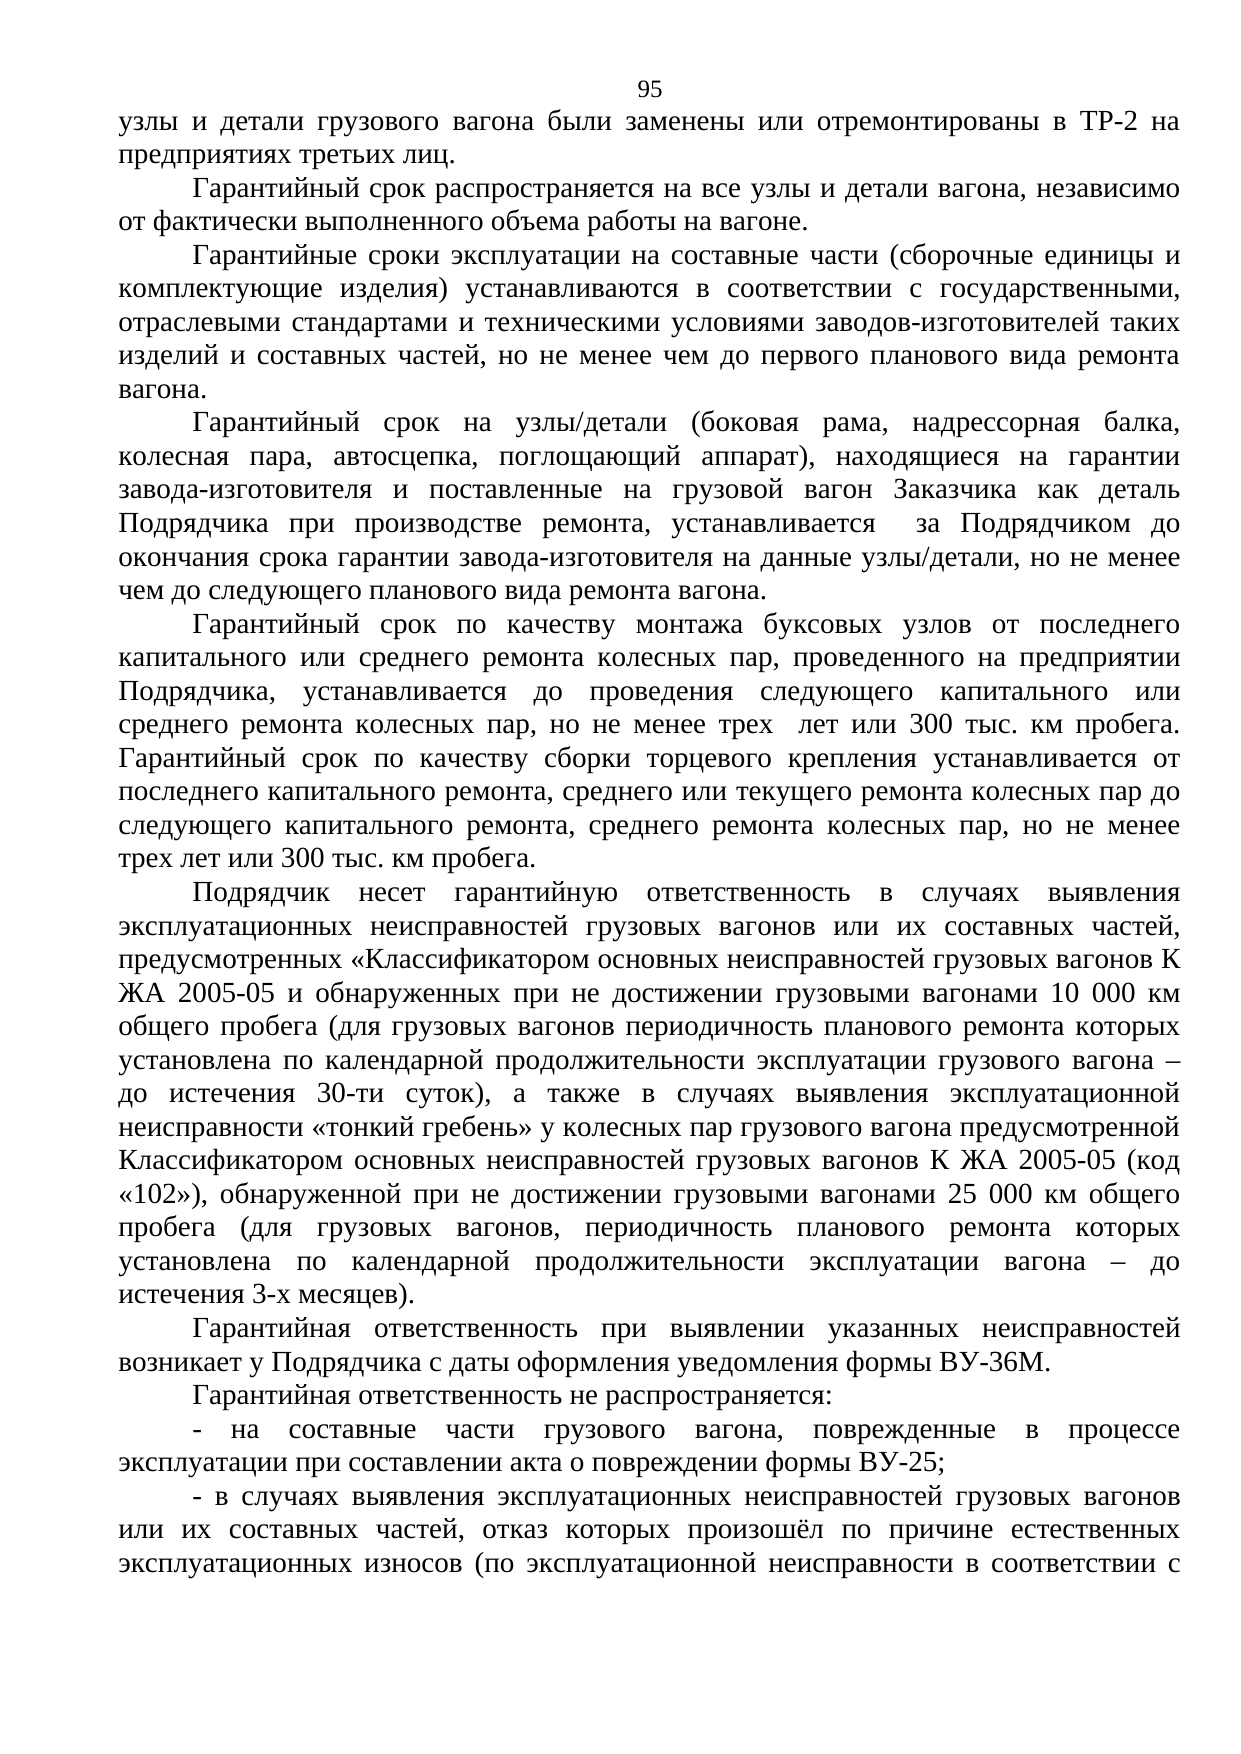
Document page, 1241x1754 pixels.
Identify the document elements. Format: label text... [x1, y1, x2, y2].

text Гарантийные сроки эксплуатации на составные части (сборочные единицы и комплектующие изделия) устанавливаются в соответствии с государственными, отраслевыми стандартами и техническими условиями заводов-изготовителей таких изделий и составных частей, но не менее чем до первого планового вида ремонта вагона. [118, 237, 1181, 404]
text Гарантийная ответственность при выявлении указанных неисправностей возникает у Подрядчика с даты оформления уведомления формы ВУ-36М. [118, 1310, 1181, 1377]
text Гарантийный срок на узлы/детали (боковая рама, надрессорная балка, колесная пара, автосцепка, поглощающий аппарат), находящиеся на гарантии завода-изготовителя и поставленные на грузовой вагон Заказчика как деталь Подрядчика при производстве ремонта, устанавливается за Подрядчиком до окончания срока гарантии завода-изготовителя на данные узлы/детали, но не менее чем до следующего планового вида ремонта вагона. [118, 404, 1181, 606]
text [118, 1478, 1181, 1578]
text - на составные части грузового вагона, поврежденные в процессе эксплуатации при составлении акта о повреждении формы ВУ-25; [118, 1411, 1181, 1478]
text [118, 103, 1181, 170]
text Подрядчик несет гарантийную ответственность в случаях выявления эксплуатационных неисправностей грузовых вагонов или их составных частей, предусмотренных «Классификатором основных неисправностей грузовых вагонов К ЖА 2005-05 и обнаруженных при не достижении грузовыми вагонами 10 000 км общего пробега (для грузовых вагонов периодичность планового ремонта которых установлена по календарной продолжительности эксплуатации грузового вагона – до истечения 30-ти суток), а также в случаях выявления эксплуатационной неисправности «тонкий гребень» у колесных пар грузового вагона предусмотренной Классификатором основных неисправностей грузовых вагонов К ЖА 2005-05 (код «102»), обнаруженной при не достижении грузовыми вагонами 25 000 км общего пробега (для грузовых вагонов, периодичность планового ремонта которых установлена по календарной продолжительности эксплуатации вагона – до истечения 3-х месяцев). [118, 874, 1181, 1310]
text Гарантийный срок по качеству монтажа буксовых узлов от последнего капитального или среднего ремонта колесных пар, проведенного на предприятии Подрядчика, устанавливается до проведения следующего капитального или среднего ремонта колесных пар, но не менее трех лет или 300 тыс. км пробега. Гарантийный срок по качеству сборки торцевого крепления устанавливается от последнего капитального ремонта, среднего или текущего ремонта колесных пар до следующего капитального ремонта, среднего ремонта колесных пар, но не менее трех лет или 300 тыс. км пробега. [118, 606, 1181, 874]
text Гарантийный срок распространяется на все узлы и детали вагона, независимо от фактически выполненного объема работы на вагоне. [118, 170, 1181, 237]
text Гарантийная ответственность не распространяется: [118, 1377, 1181, 1411]
